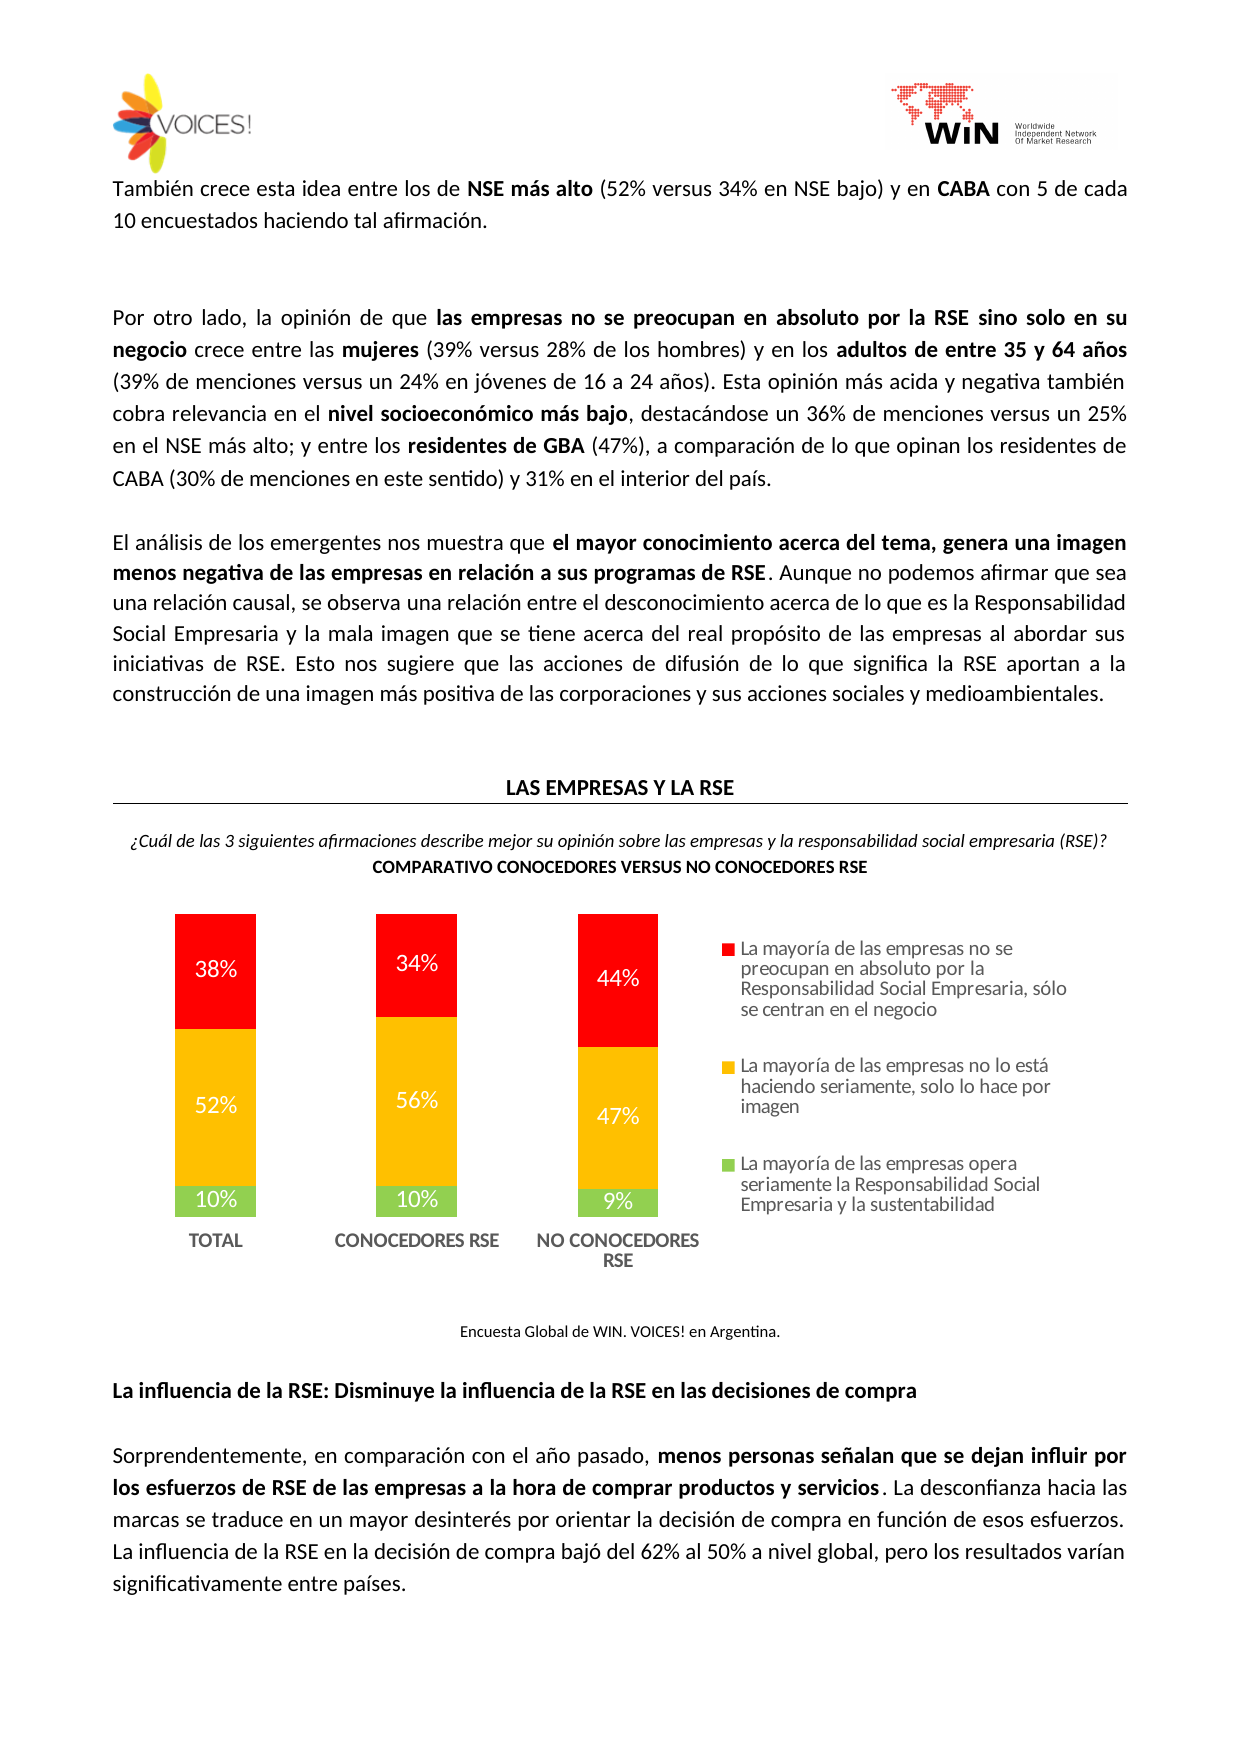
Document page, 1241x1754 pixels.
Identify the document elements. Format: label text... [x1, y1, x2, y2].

text Sorprendentemente, en comparación con el año pasado, menos personas señalan que se dejan influir por los esfuerzos de RSE de las empresas a la hora de comprar productos y servicios. La desconfianza hacia las marcas se traduce en un mayor desinterés por orientar la decisión de compra en función de esos esfuerzos. La influencia de la RSE en la decisión de compra bajó del 62% al 50% a nivel global, pero los resultados varían significativamente entre países. [112, 1441, 1128, 1597]
picture [885, 73, 1119, 150]
picture [112, 73, 251, 174]
text LAS EMPRESAS Y LA RSE [112, 773, 1128, 804]
text Por otro lado, la opinión de que las empresas no se preocupan en absoluto por la RSE sino solo en su negocio crece entre las mujeres (39% versus 28% de los hombres) y en los adultos de entre 35 y 64 años (39% de menciones versus un 24% en jóvenes de 16 a 24 años). Esta opinión más acida y negativa también cobra relevancia en el nivel socioeconómico más bajo, destacándose un 36% de menciones versus un 25% en el NSE más alto; y entre los residentes de GBA (47%), a comparación de lo que opinan los residentes de CABA (30% de menciones en este sentido) y 31% en el interior del país. [112, 303, 1128, 492]
text El análisis de los emergentes nos muestra que el mayor conocimiento acerca del tema, genera una imagen menos negativa de las empresas en relación a sus programas de RSE. Aunque no podemos afirmar que sea una relación causal, se observa una relación entre el desconocimiento acerca de lo que es la Responsabilidad Social Empresaria y la mala imagen que se tiene acerca del real propósito de las empresas al abordar sus iniciativas de RSE. Esto nos sugiere que las acciones de difusión de lo que significa la RSE aportan a la construcción de una imagen más positiva de las corporaciones y sus acciones sociales y medioambientales. [112, 528, 1128, 707]
text ¿Cuál de las 3 siguientes afirmaciones describe mejor su opinión sobre las empresas y la responsabilidad social empresaria (RSE)? [112, 829, 1128, 852]
text COMPARATIVO CONOCEDORES VERSUS NO CONOCEDORES RSE [112, 855, 1128, 878]
text Encuesta Global de WIN. VOICES! en Argentina. [112, 1321, 1128, 1341]
text La influencia de la RSE: Disminuye la influencia de la RSE en las decisiones de compra [112, 1376, 1128, 1404]
